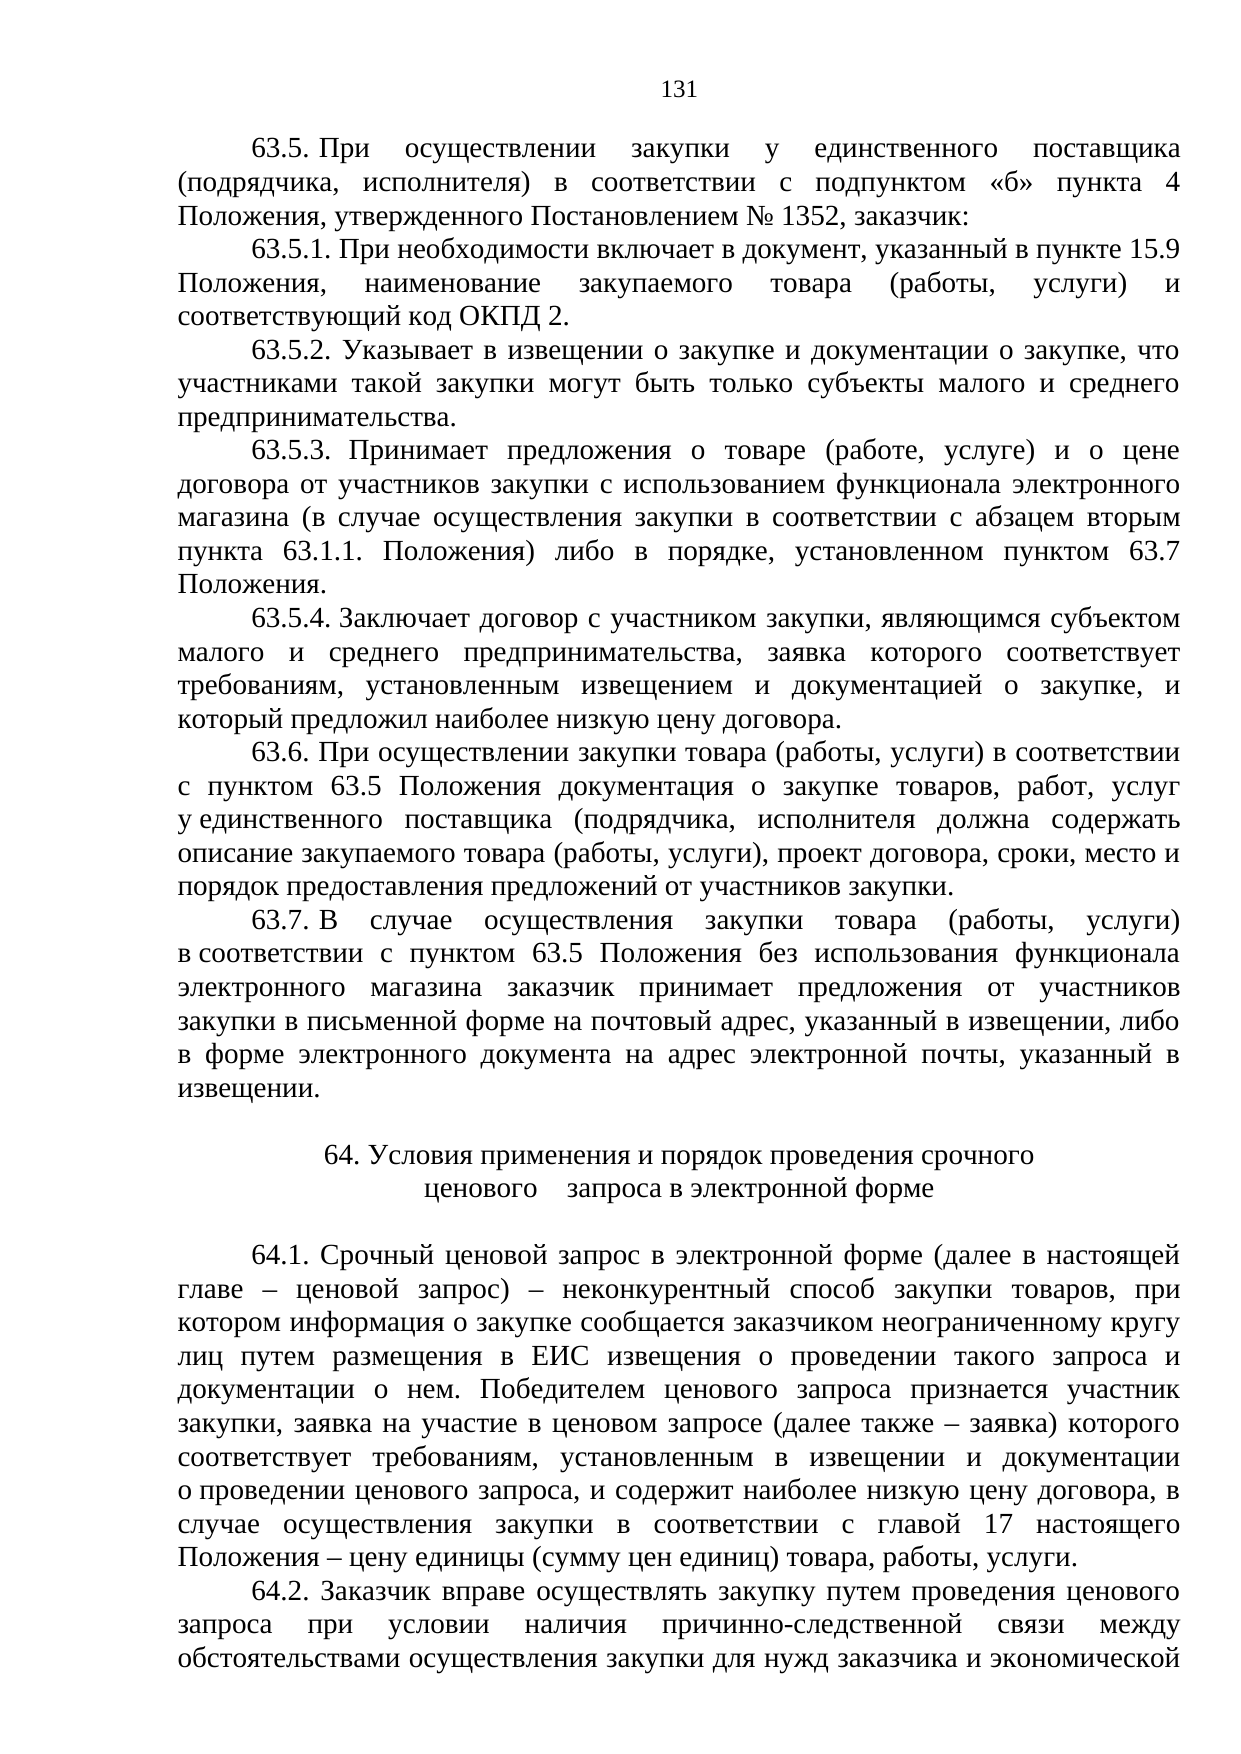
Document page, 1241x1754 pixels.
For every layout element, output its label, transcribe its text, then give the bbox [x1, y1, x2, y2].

subtitle ценового запроса в электронной форме [177, 1170, 1181, 1204]
text 63.5.2. Указывает в извещении о закупке и документации о закупке, что участниками такой закупки могут быть только субъекты малого и среднего предпринимательства. [177, 332, 1181, 432]
subtitle 64. Условия применения и порядок проведения срочного [177, 1137, 1181, 1170]
text 63.5.4. Заключает договор с участником закупки, являющимся субъектом малого и среднего предпринимательства, заявка которого соответствует требованиям, установленным извещением и документацией о закупке, и который предложил наиболее низкую цену договора. [177, 600, 1181, 734]
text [177, 1573, 1181, 1673]
text 63.5.3. Принимает предложения о товаре (работе, услуге) и о цене договора от участников закупки с использованием функционала электронного магазина (в случае осуществления закупки в соответствии с абзацем вторым пункта 63.1.1. Положения) либо в порядке, установленном пунктом 63.7 Положения. [177, 432, 1181, 600]
text 63.7. В случае осуществления закупки товара (работы, услуги) в соответствии с пунктом 63.5 Положения без использования функционала электронного магазина заказчик принимает предложения от участников закупки в письменной форме на почтовый адрес, указанный в извещении, либо в форме электронного документа на адрес электронной почты, указанный в извещении. [177, 902, 1181, 1103]
text 63.5.1. При необходимости включает в документ, указанный в пункте 15.9 Положения, наименование закупаемого товара (работы, услуги) и соответствующий код ОКПД 2. [177, 231, 1181, 332]
text 63.5. При осуществлении закупки у единственного поставщика (подрядчика, исполнителя) в соответствии с подпунктом «б» пункта 4 Положения, утвержденного Постановлением № 1352, заказчик: [177, 131, 1181, 231]
text 64.1. Срочный ценовой запрос в электронной форме (далее в настоящей главе – ценовой запрос) – неконкурентный способ закупки товаров, при котором информация о закупке сообщается заказчиком неограниченному кругу лиц путем размещения в ЕИС извещения о проведении такого запроса и документации о нем. Победителем ценового запроса признается участник закупки, заявка на участие в ценовом запросе (далее также – заявка) которого соответствует требованиям, установленным в извещении и документации о проведении ценового запроса, и содержит наиболее низкую цену договора, в случае осуществления закупки в соответствии с главой 17 настоящего Положения – цену единицы (сумму цен единиц) товара, работы, услуги. [177, 1237, 1181, 1573]
text 63.6. При осуществлении закупки товара (работы, услуги) в соответствии с пунктом 63.5 Положения документация о закупке товаров, работ, услуг у единственного поставщика (подрядчика, исполнителя должна содержать описание закупаемого товара (работы, услуги), проект договора, сроки, место и порядок предоставления предложений от участников закупки. [177, 734, 1181, 902]
